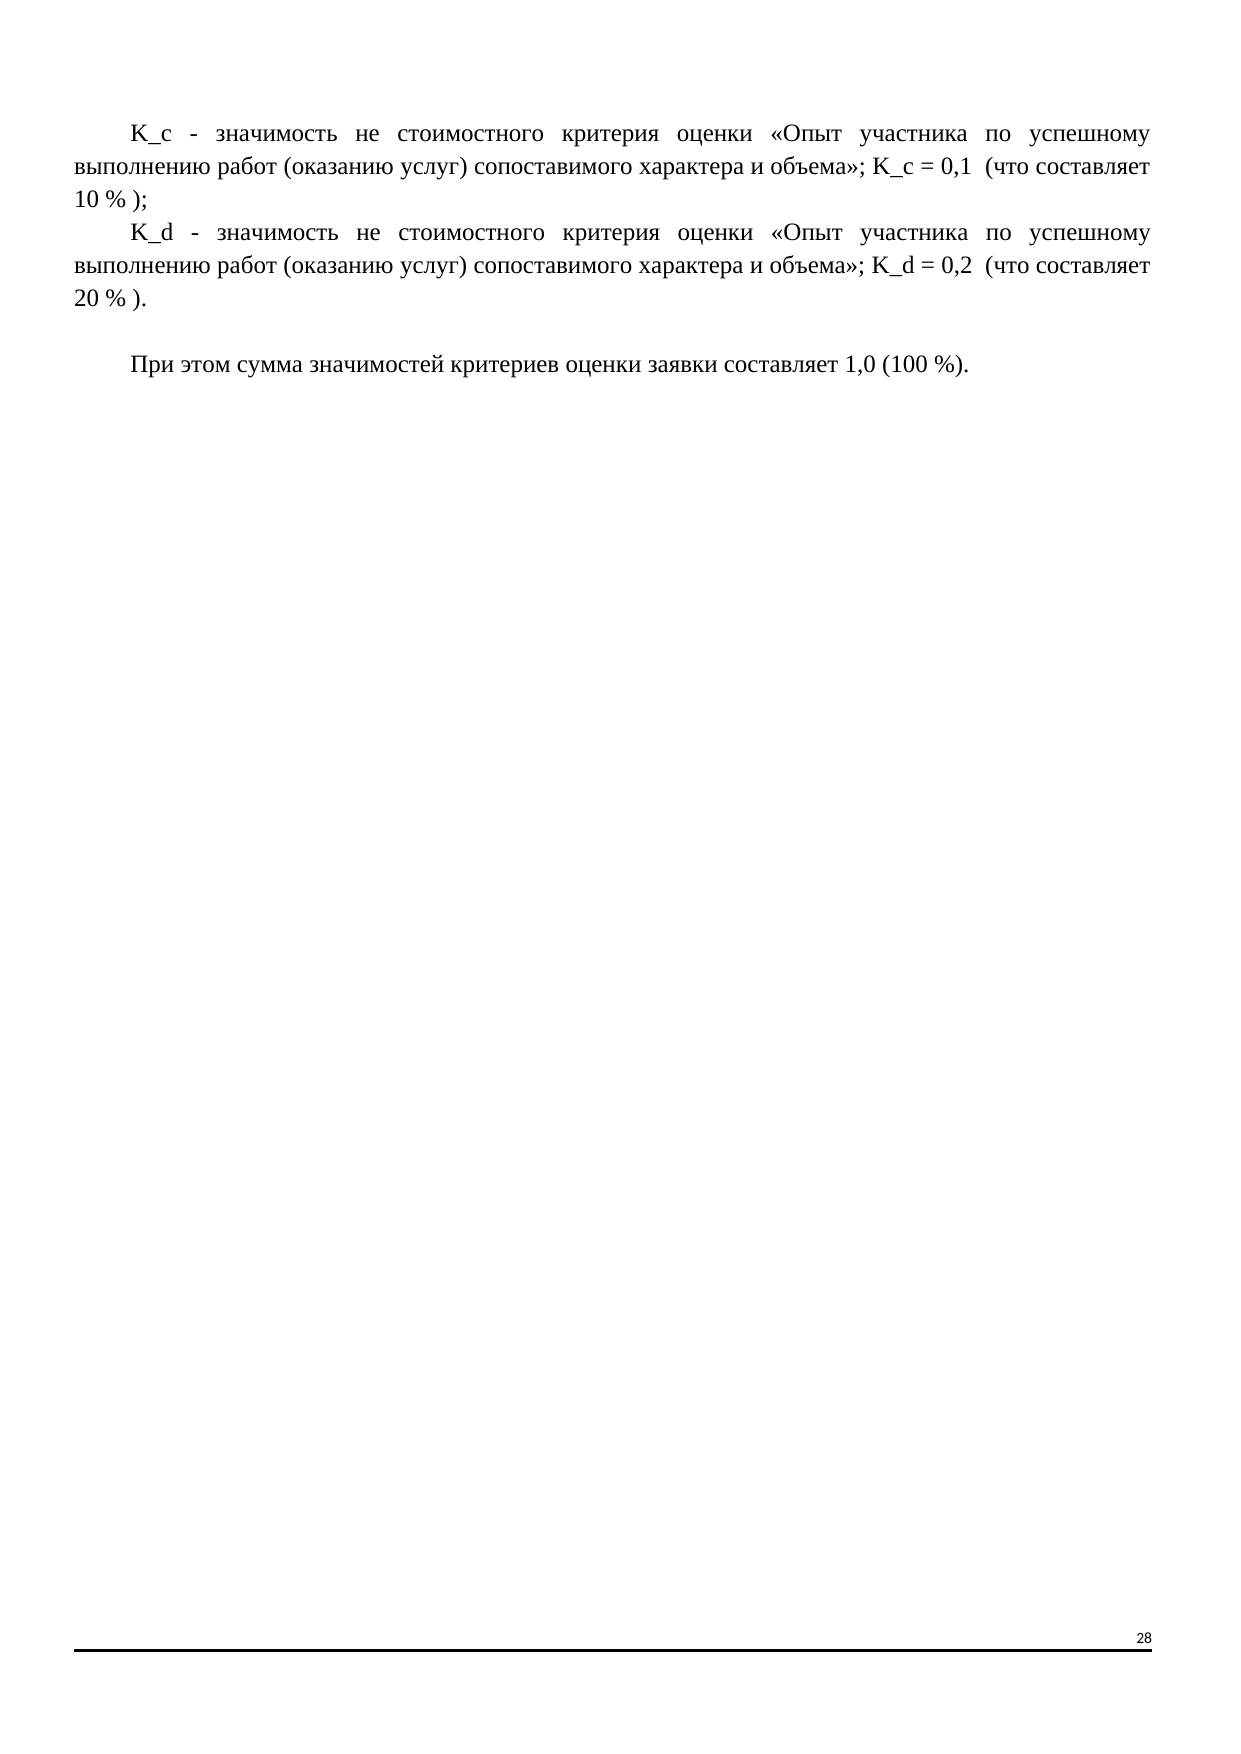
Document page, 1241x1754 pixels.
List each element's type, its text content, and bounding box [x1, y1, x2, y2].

text При этом сумма значимостей критериев оценки заявки составляет 1,0 (100 %). [74, 349, 1152, 378]
text K_d - значимость не стоимостного критерия оценки «Опыт участника по успешному выполнению работ (оказанию услуг) сопоставимого характера и объема»; K_d = 0,2 (что составляет 20 % ). [74, 217, 1152, 312]
text K_с - значимость не стоимостного критерия оценки «Опыт участника по успешному выполнению работ (оказанию услуг) сопоставимого характера и объема»; K_с = 0,1 (что составляет 10 % ); [74, 118, 1152, 213]
